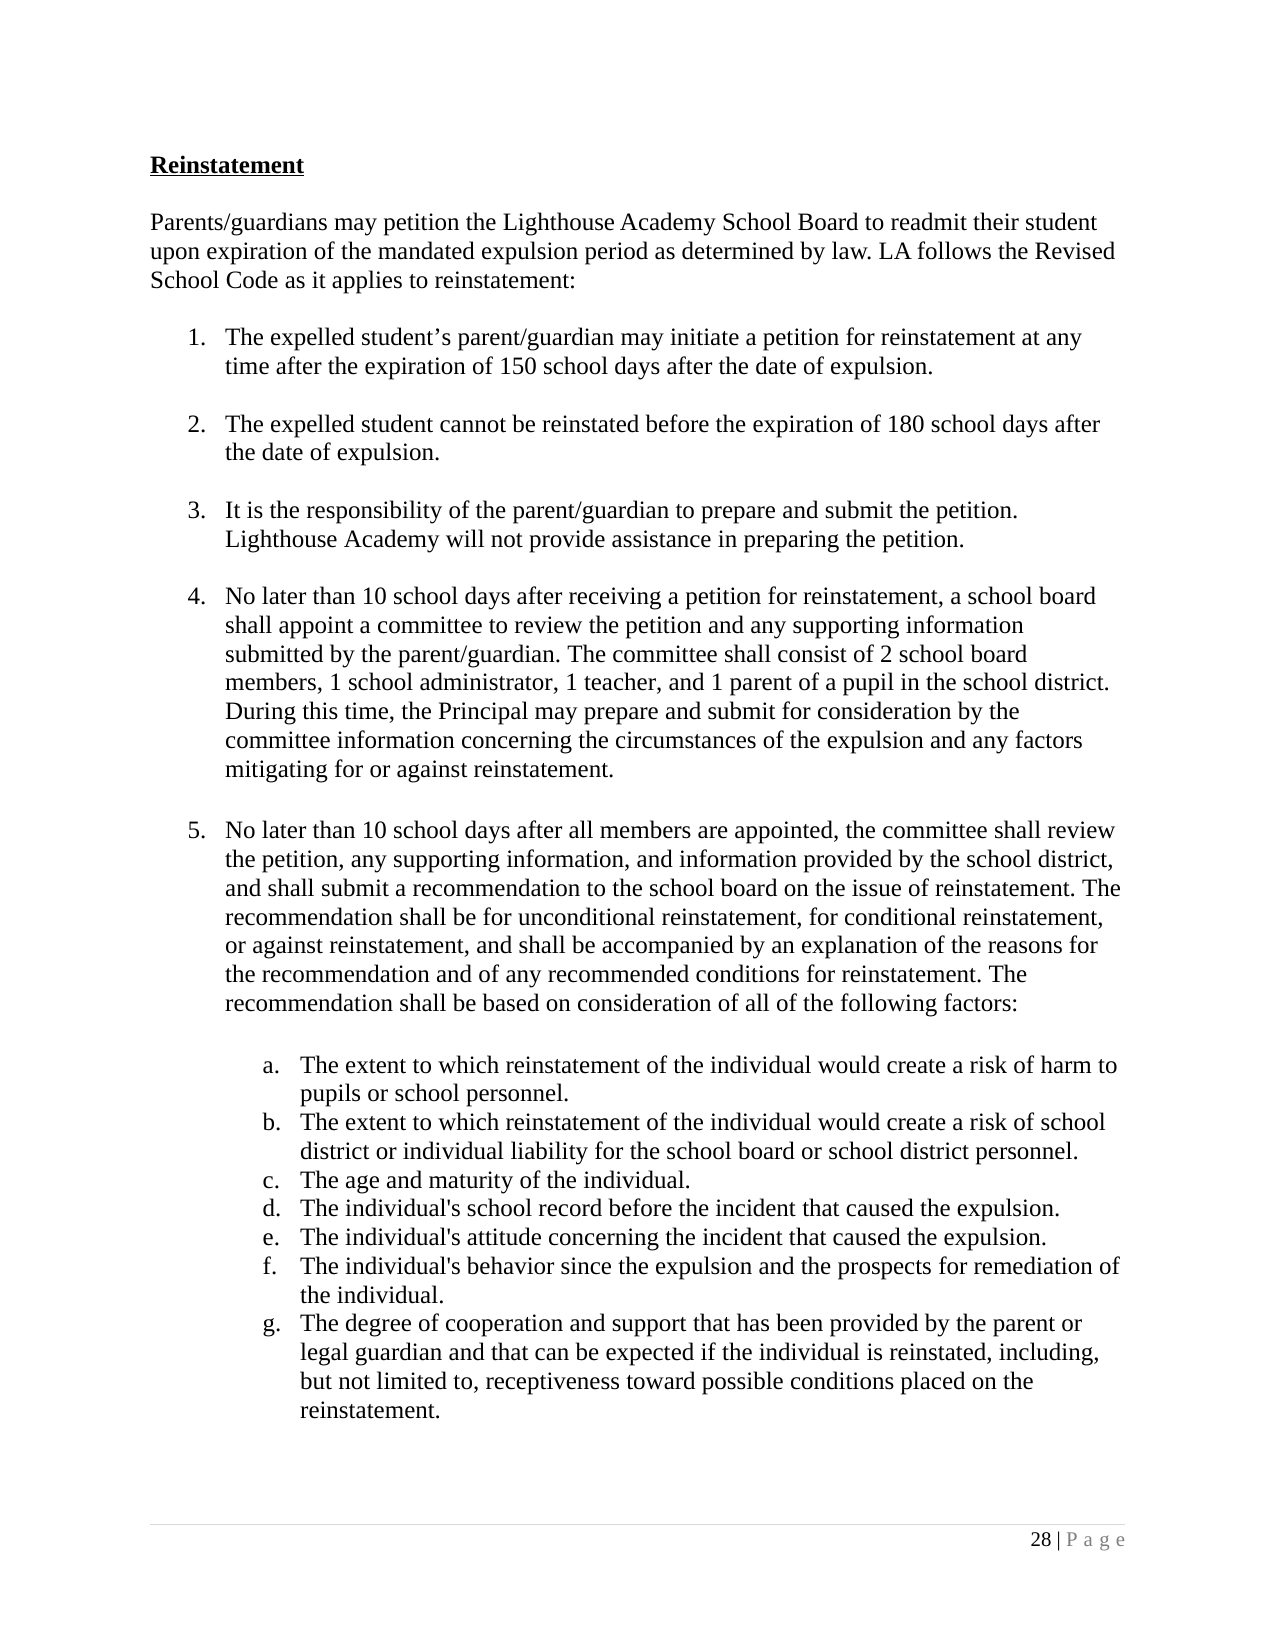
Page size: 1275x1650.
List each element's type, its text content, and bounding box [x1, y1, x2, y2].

list The expelled student cannot be reinstated before the expiration of 180 school days after the date of expulsion. [187, 409, 1125, 466]
list The age and maturity of the individual. [262, 1165, 1125, 1193]
list The individual's behavior since the expulsion and the prospects for remediation of the individual. [262, 1251, 1125, 1308]
list No later than 10 school days after receiving a petition for reinstatement, a school board shall appoint a committee to review the petition and any supporting information submitted by the parent/guardian. The committee shall consist of 2 school board members, 1 school administrator, 1 teacher, and 1 parent of a pupil in the school district. During this time, the Principal may prepare and submit for consideration by the committee information concerning the circumstances of the expulsion and any factors mitigating for or against reinstatement. [187, 581, 1125, 782]
list The expelled student’s parent/guardian may initiate a petition for reinstatement at any time after the expiration of 150 school days after the date of expulsion. [187, 322, 1125, 380]
text Reinstatement [150, 150, 1126, 179]
list The degree of cooperation and support that has been provided by the parent or legal guardian and that can be expected if the individual is reinstated, including, but not limited to, receptiveness toward possible conditions placed on the reinstatement. [262, 1308, 1125, 1423]
list It is the responsibility of the parent/guardian to prepare and submit the petition. Lighthouse Academy will not provide assistance in preparing the petition. [187, 495, 1125, 552]
list The extent to which reinstatement of the individual would create a risk of school district or individual liability for the school board or school district personnel. [262, 1107, 1125, 1165]
text Parents/guardians may petition the Lighthouse Academy School Board to readmit their student upon expiration of the mandated expulsion period as determined by law. LA follows the Revised School Code as it applies to reinstatement: [150, 207, 1126, 294]
list The individual's school record before the incident that caused the expulsion. [262, 1193, 1125, 1222]
list The extent to which reinstatement of the individual would create a risk of harm to pupils or school personnel. [262, 1050, 1125, 1107]
list No later than 10 school days after all members are appointed, the committee shall review the petition, any supporting information, and information provided by the school district, and shall submit a recommendation to the school board on the issue of reinstatement. The recommendation shall be for unconditional reinstatement, for conditional reinstatement, or against reinstatement, and shall be accompanied by an explanation of the reasons for the recommendation and of any recommended conditions for reinstatement. The recommendation shall be based on consideration of all of the following factors: [187, 816, 1125, 1017]
list The individual's attitude concerning the incident that caused the expulsion. [262, 1222, 1125, 1251]
